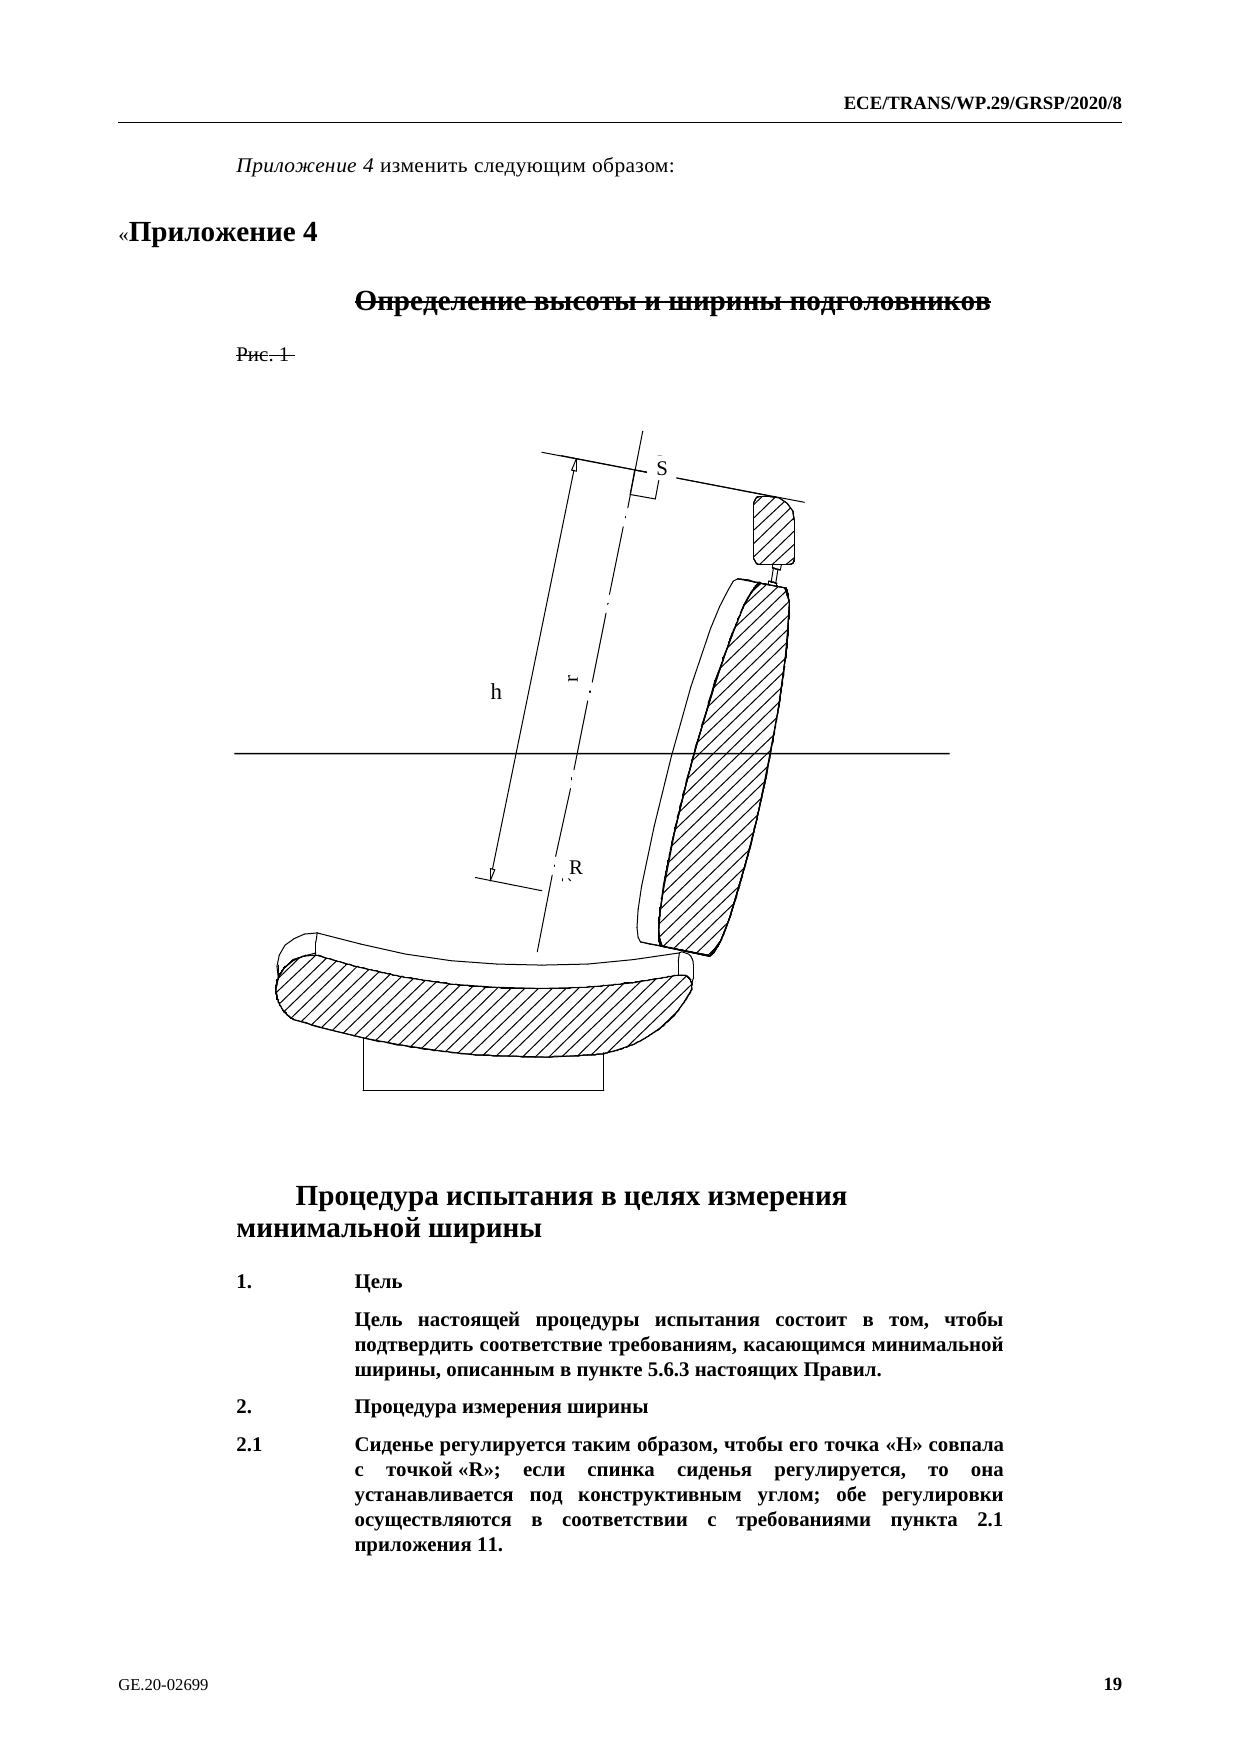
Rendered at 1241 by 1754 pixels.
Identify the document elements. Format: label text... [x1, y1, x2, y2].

text Процедура испытания в целях измерения минимальной ширины [118, 1181, 1004, 1243]
text Приложение 4 изменить следующим образом: [118, 148, 1004, 179]
text 2.1 Сиденье регулируется таким образом, чтобы его точка «Н» совпала с точкой «R»; если спинка сиденья регулируется, то она устанавливается под конструктивным углом; обе регулировки осуществляются в соответствии с требованиями пункта 2.1 приложения 11. [236, 1431, 1004, 1556]
text Рис. 1 [236, 341, 1004, 366]
text «Приложение 4 [118, 216, 1004, 248]
text 1. Цель [236, 1268, 1004, 1293]
text Цель настоящей процедуры испытания состоит в том, чтобы подтвердить соответствие требованиям, касающимся минимальной ширины, описанным в пункте 5.6.3 настоящих Правил. [354, 1306, 1004, 1381]
text 2. Процедура измерения ширины [236, 1393, 1004, 1418]
text Определение высоты и ширины подголовников [236, 285, 1004, 316]
